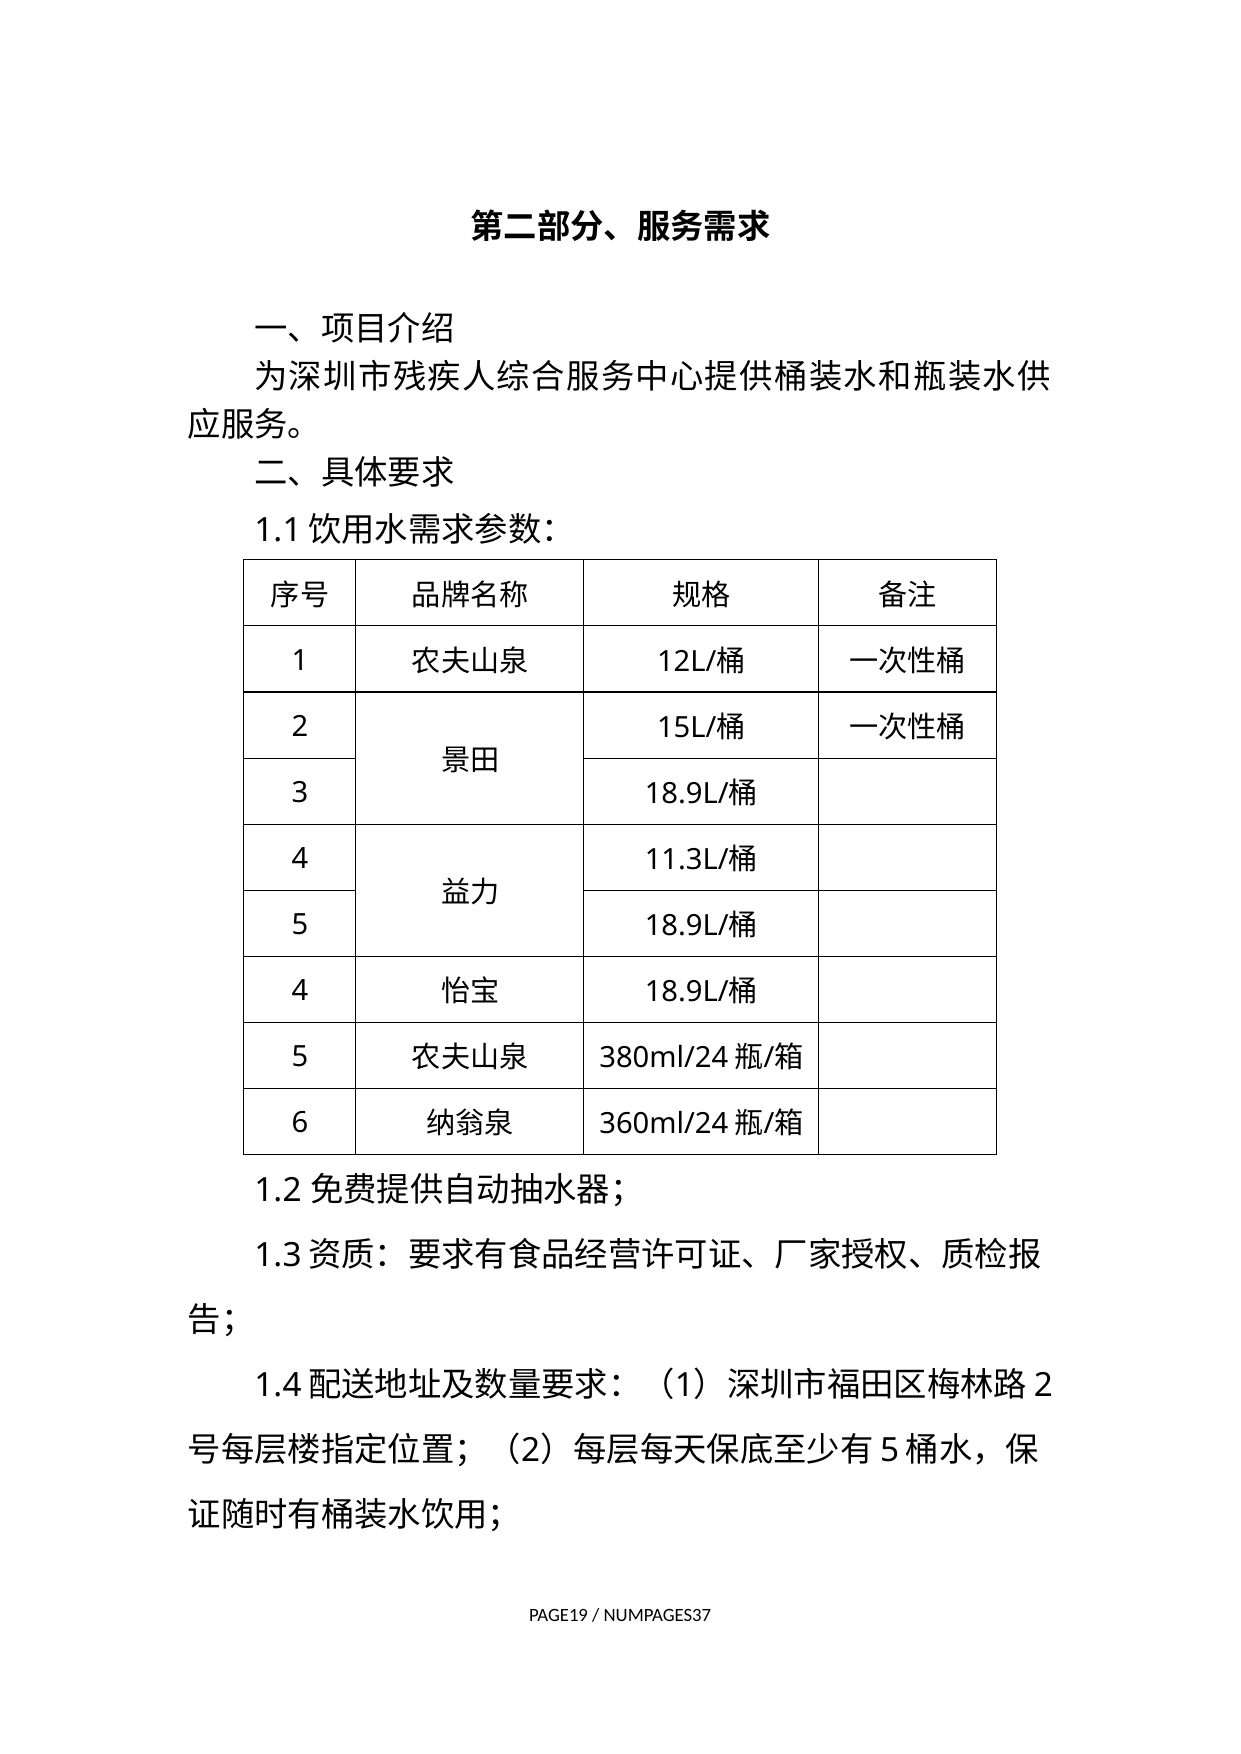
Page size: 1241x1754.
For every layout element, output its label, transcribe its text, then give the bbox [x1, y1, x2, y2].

table_cell 一次性桶 [819, 626, 996, 691]
table_cell 2 [244, 693, 355, 757]
table_cell 怡宝 [356, 957, 583, 1022]
table_cell 5 [244, 891, 355, 956]
table_cell 380ml/24瓶/箱 [584, 1023, 818, 1088]
table_cell [819, 825, 996, 889]
table_cell 18.9L/桶 [584, 891, 818, 956]
table_header 序号 [244, 560, 355, 625]
table_cell 15L/桶 [584, 693, 818, 757]
list 具体要求 [187, 446, 1053, 494]
table_cell [819, 1023, 996, 1088]
table_cell 18.9L/桶 [584, 957, 818, 1022]
table_cell 5 [244, 1023, 355, 1088]
table_header 规格 [584, 560, 818, 625]
table_cell 益力 [356, 825, 583, 956]
text 为深圳市残疾人综合服务中心提供桶装水和瓶装水供应服务。 [187, 350, 1053, 446]
table_cell 11.3L/桶 [584, 825, 818, 889]
table_cell 农夫山泉 [356, 1023, 583, 1088]
table_cell 一次性桶 [819, 693, 996, 757]
text 第二部分、服务需求 [187, 191, 1053, 256]
table_cell [819, 891, 996, 956]
table_header 品牌名称 [356, 560, 583, 625]
table_cell 18.9L/桶 [584, 759, 818, 823]
table_cell 纳翁泉 [356, 1089, 583, 1154]
table_cell 360ml/24瓶/箱 [584, 1089, 818, 1154]
table_cell [819, 759, 996, 823]
table_cell 4 [244, 825, 355, 889]
table_header 备注 [819, 560, 996, 625]
table_cell 4 [244, 957, 355, 1022]
text 1.3资质：要求有食品经营许可证、厂家授权、质检报告； [187, 1220, 1053, 1350]
text 1.4配送地址及数量要求：（1）深圳市福田区梅林路2号每层楼指定位置；（2）每层每天保底至少有5桶水，保证随时有桶装水饮用； [187, 1350, 1053, 1545]
table_cell 农夫山泉 [356, 626, 583, 691]
text 一、项目介绍 [187, 301, 1053, 350]
table_cell 3 [244, 759, 355, 823]
text 1.1饮用水需求参数： [187, 494, 1053, 559]
table_cell 1 [244, 626, 355, 691]
table_cell [819, 957, 996, 1022]
text 1.2 免费提供自动抽水器； [187, 1155, 1053, 1220]
table_cell 6 [244, 1089, 355, 1154]
table_cell [819, 1089, 996, 1154]
table_cell 景田 [356, 693, 583, 823]
table_cell 12L/桶 [584, 626, 818, 691]
